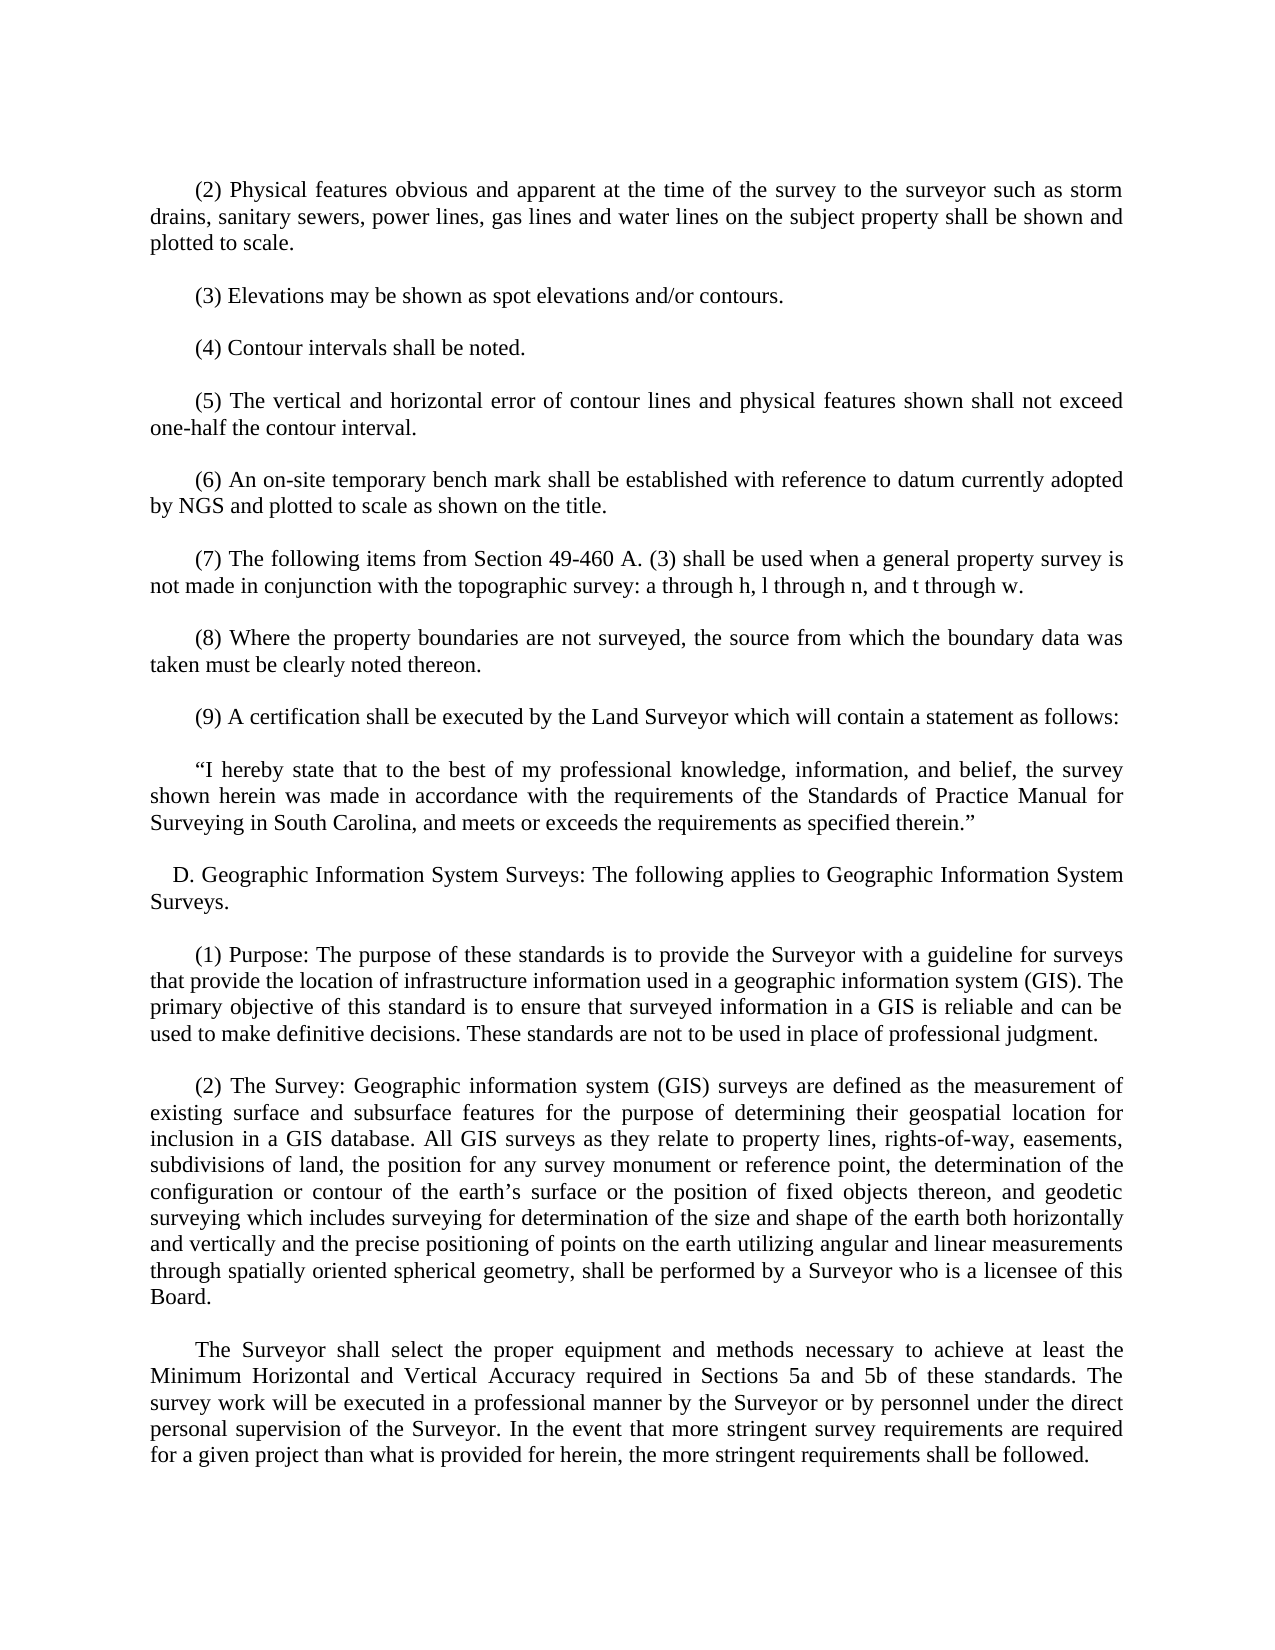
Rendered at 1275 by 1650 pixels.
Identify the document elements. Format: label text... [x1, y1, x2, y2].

text (3) Elevations may be shown as spot elevations and/or contours. [150, 282, 1125, 308]
text (2) Physical features obvious and apparent at the time of the survey to the surveyor such as storm drains, sanitary sewers, power lines, gas lines and water lines on the subject property shall be shown and plotted to scale. [150, 176, 1125, 255]
text (5) The vertical and horizontal error of contour lines and physical features shown shall not exceed one-half the contour interval. [150, 387, 1125, 440]
text (8) Where the property boundaries are not surveyed, the source from which the boundary data was taken must be clearly noted thereon. [150, 624, 1125, 677]
text (9) A certification shall be executed by the Land Surveyor which will contain a statement as follows: [150, 703, 1125, 730]
text (4) Contour intervals shall be noted. [150, 334, 1125, 361]
text The Surveyor shall select the proper equipment and methods necessary to achieve at least the Minimum Horizontal and Vertical Accuracy required in Sections 5a and 5b of these standards. The survey work will be executed in a professional manner by the Surveyor or by personnel under the direct personal supervision of the Surveyor. In the event that more stringent survey requirements are required for a given project than what is provided for herein, the more stringent requirements shall be followed. [150, 1336, 1125, 1468]
text (7) The following items from Section 49-460 A. (3) shall be used when a general property survey is not made in conjunction with the topographic survey: a through h, l through n, and t through w. [150, 545, 1125, 598]
text D. Geographic Information System Surveys: The following applies to Geographic Information System Surveys. [150, 862, 1125, 914]
text “I hereby state that to the best of my professional knowledge, information, and belief, the survey shown herein was made in accordance with the requirements of the Standards of Practice Manual for Surveying in South Carolina, and meets or exceeds the requirements as specified therein.” [150, 756, 1125, 835]
text (6) An on-site temporary bench mark shall be established with reference to datum currently adopted by NGS and plotted to scale as shown on the title. [150, 466, 1125, 519]
text (2) The Survey: Geographic information system (GIS) surveys are defined as the measurement of existing surface and subsurface features for the purpose of determining their geospatial location for inclusion in a GIS database. All GIS surveys as they relate to property lines, rights-of-way, easements, subdivisions of land, the position for any survey monument or reference point, the determination of the configuration or contour of the earth’s surface or the position of fixed objects thereon, and geodetic surveying which includes surveying for determination of the size and shape of the earth both horizontally and vertically and the precise positioning of points on the earth utilizing angular and linear measurements through spatially oriented spherical geometry, shall be performed by a Surveyor who is a licensee of this Board. [150, 1072, 1125, 1309]
text (1) Purpose: The purpose of these standards is to provide the Surveyor with a guideline for surveys that provide the location of infrastructure information used in a geographic information system (GIS). The primary objective of this standard is to ensure that surveyed information in a GIS is reliable and can be used to make definitive decisions. These standards are not to be used in place of professional judgment. [150, 941, 1125, 1046]
